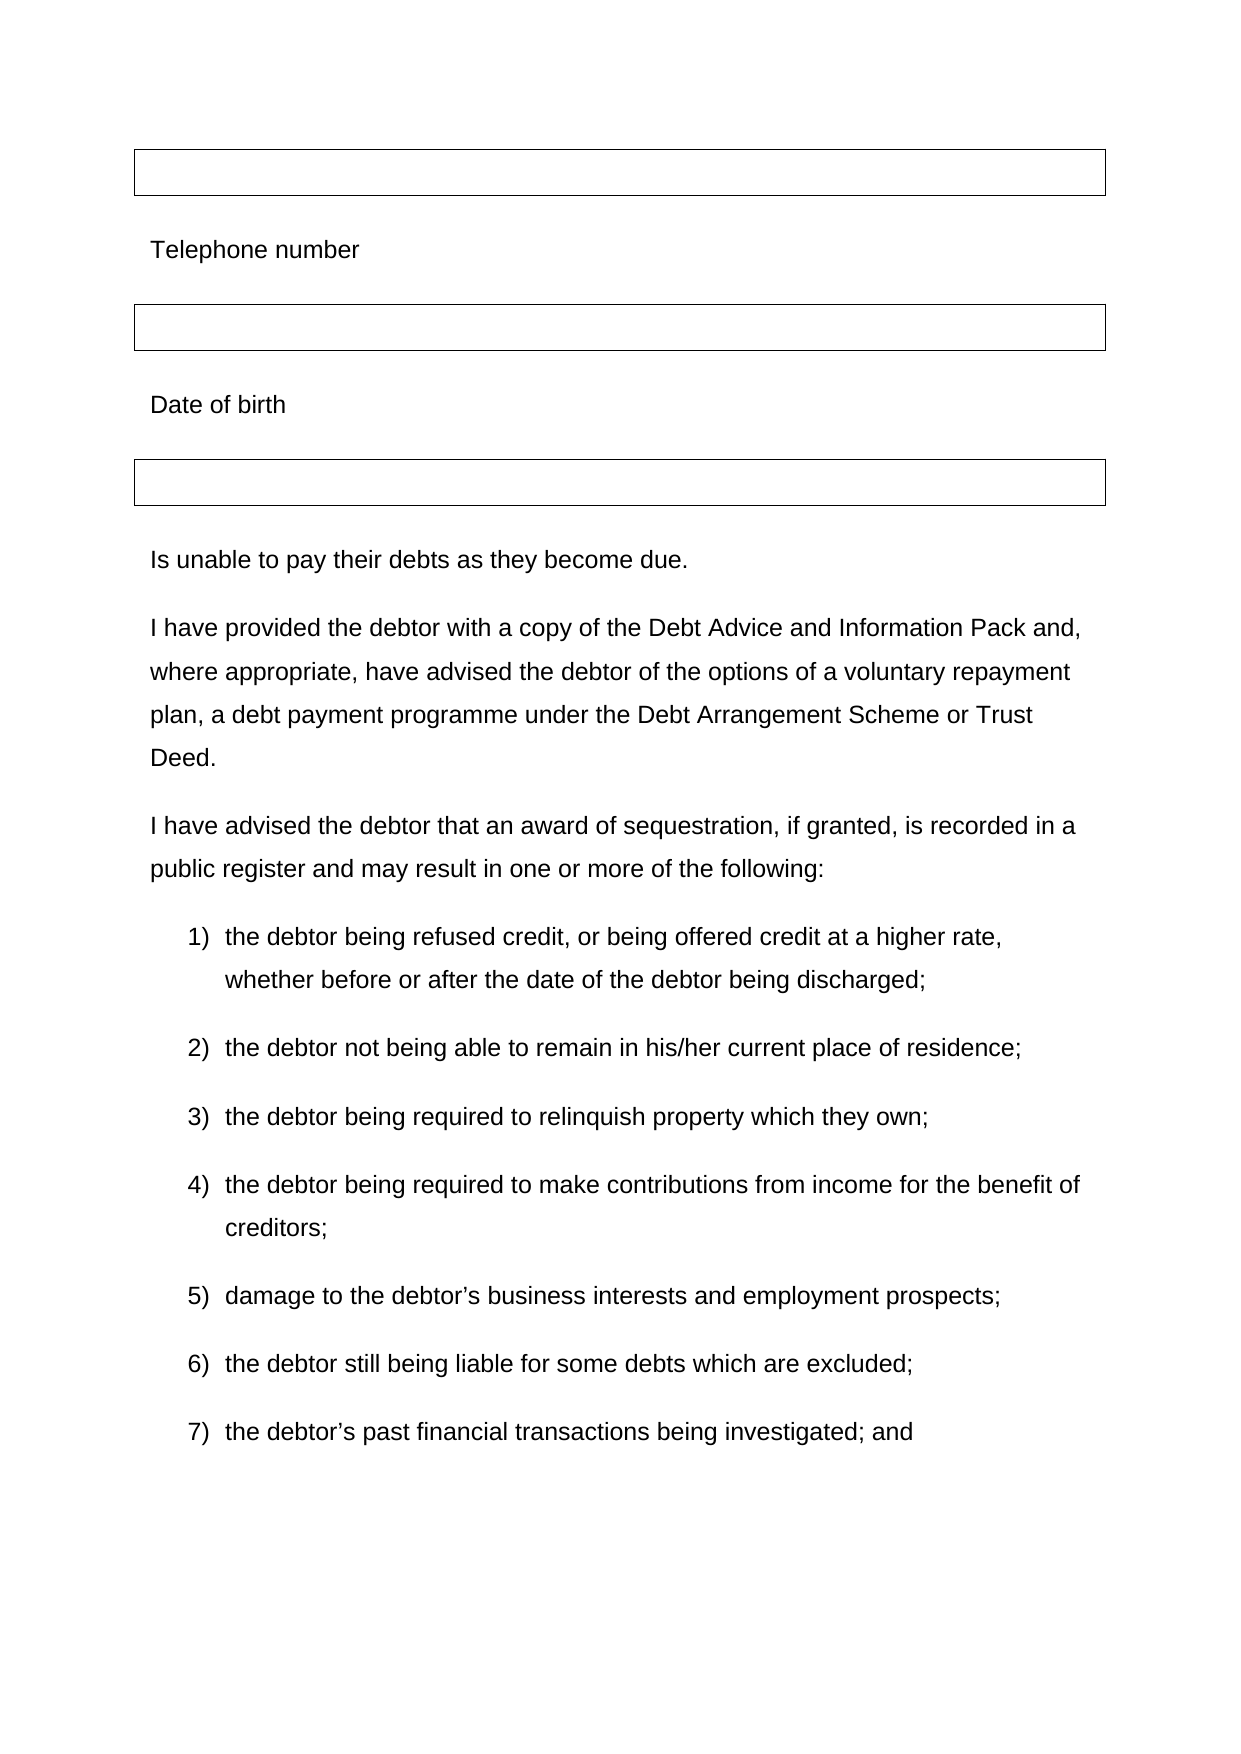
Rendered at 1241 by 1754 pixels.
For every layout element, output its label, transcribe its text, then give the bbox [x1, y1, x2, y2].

text I have provided the debtor with a copy of the Debt Advice and Information Pack and, where appropriate, have advised the debtor of the options of a voluntary repayment plan, a debt payment programme under the Debt Arrangement Scheme or Trust Deed. [150, 613, 1090, 772]
text Telephone number [150, 235, 1090, 264]
list damage to the debtor’s business interests and employment prospects; [187, 1281, 1090, 1310]
list the debtor being required to make contributions from income for the benefit of creditors; [187, 1170, 1090, 1242]
text Is unable to pay their debts as they become due. [150, 545, 1090, 574]
list the debtor’s past financial transactions being investigated; and [187, 1417, 1090, 1446]
list the debtor being required to relinquish property which they own; [187, 1102, 1090, 1130]
text Date of birth [150, 390, 1090, 419]
list the debtor still being liable for some debts which are excluded; [187, 1349, 1090, 1378]
list the debtor not being able to remain in his/her current place of residence; [187, 1033, 1090, 1062]
list the debtor being refused credit, or being offered credit at a higher rate, whether before or after the date of the debtor being discharged; [187, 922, 1090, 994]
text I have advised the debtor that an award of sequestration, if granted, is recorded in a public register and may result in one or more of the following: [150, 811, 1090, 883]
